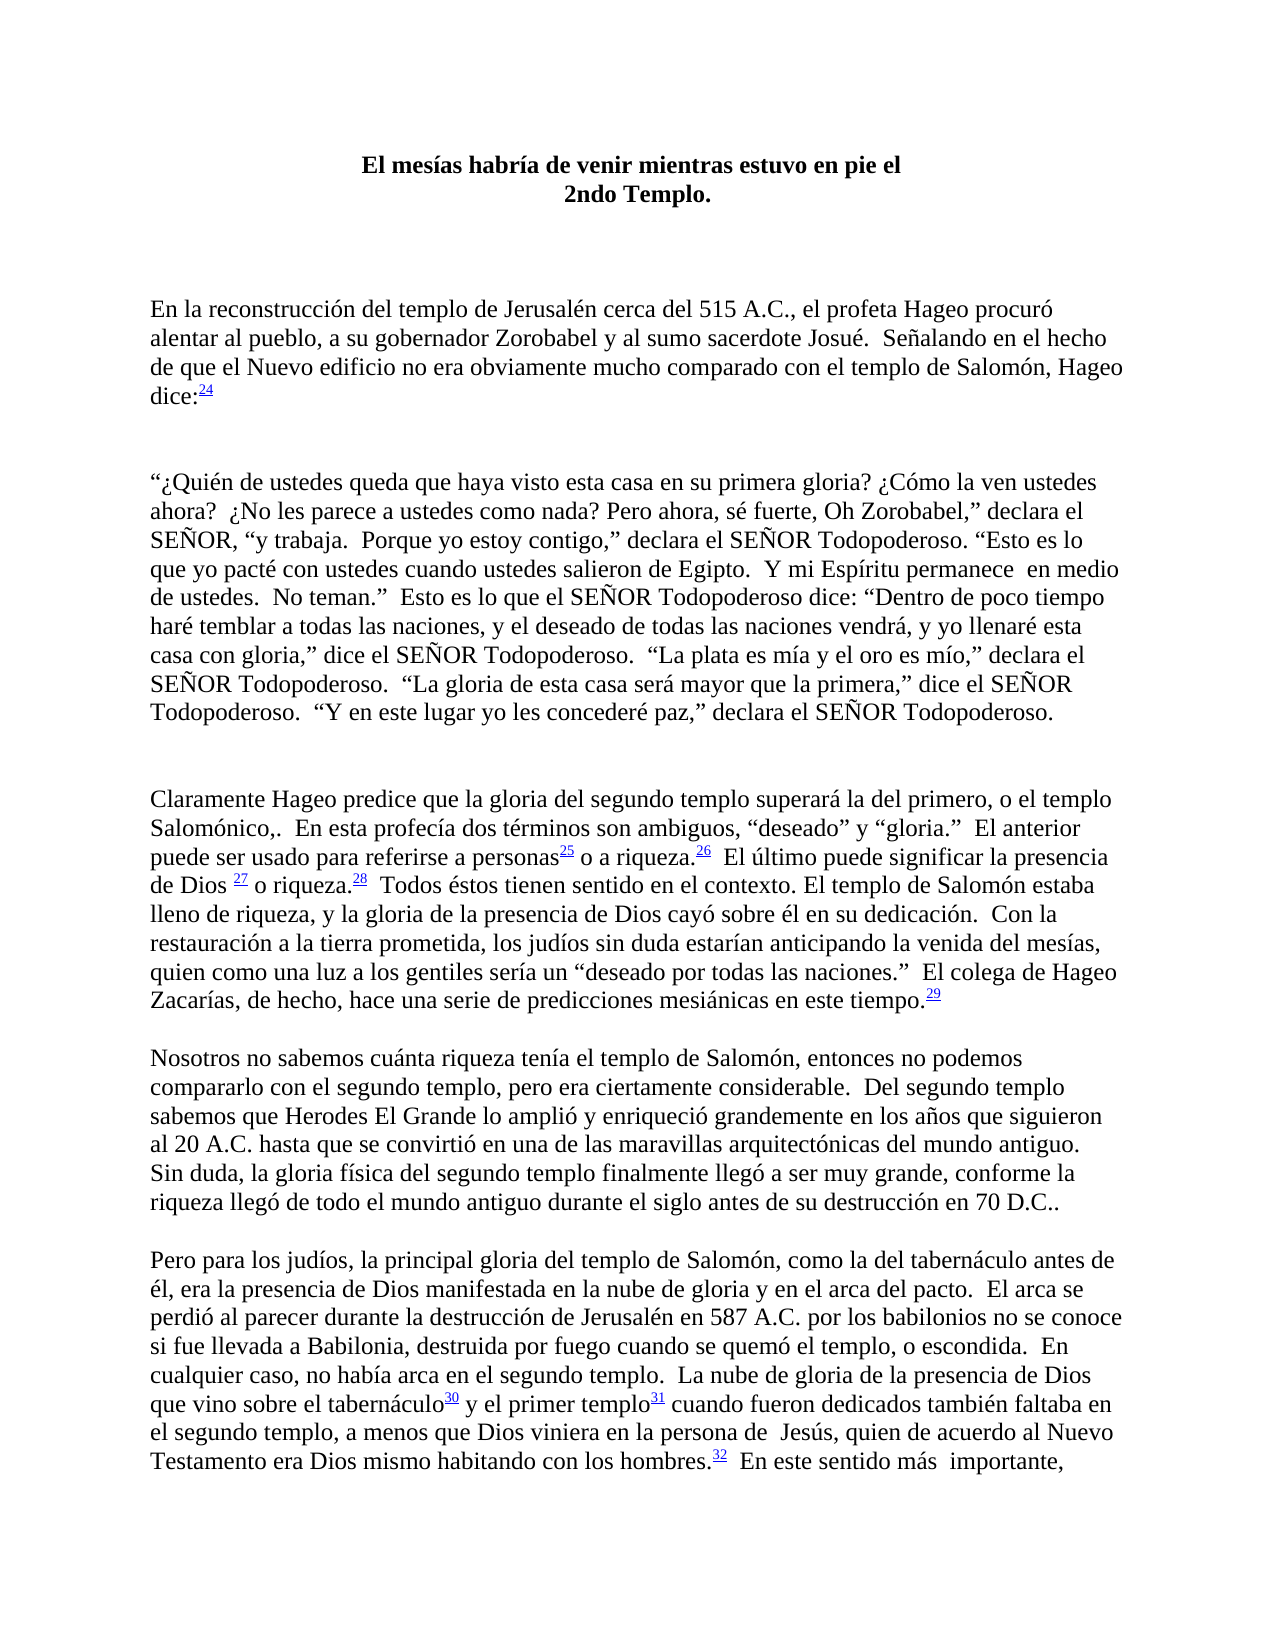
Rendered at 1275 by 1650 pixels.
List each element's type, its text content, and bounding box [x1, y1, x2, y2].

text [150, 1245, 1125, 1475]
text En la reconstrucción del templo de Jerusalén cerca del 515 A.C., el profeta Hageo procuró alentar al pueblo, a su gobernador Zorobabel y al sumo sacerdote Josué. Señalando en el hecho de que el Nuevo edificio no era obviamente mucho comparado con el templo de Salomón, Hageo dice:24 [150, 294, 1125, 438]
text Nosotros no sabemos cuánta riqueza tenía el templo de Salomón, entonces no podemos compararlo con el segundo templo, pero era ciertamente considerable. Del segundo templo sabemos que Herodes El Grande lo amplió y enriqueció grandemente en los años que siguieron al 20 A.C. hasta que se convirtió en una de las maravillas arquitectónicas del mundo antiguo. Sin duda, la gloria física del segundo templo finalmente llegó a ser muy grande, conforme la riqueza llegó de todo el mundo antiguo durante el siglo antes de su destrucción en 70 D.C.. [150, 1043, 1125, 1216]
text Claramente Hageo predice que la gloria del segundo templo superará la del primero, o el templo Salomónico,. En esta profecía dos términos son ambiguos, “deseado” y “gloria.” El anterior puede ser usado para referirse a personas25 o a riqueza.26 El último puede significar la presencia de Dios 27 o riqueza.28 Todos éstos tienen sentido en el contexto. El templo de Salomón estaba lleno de riqueza, y la gloria de la presencia de Dios cayó sobre él en su dedicación. Con la restauración a la tierra prometida, los judíos sin duda estarían anticipando la venida del mesías, quien como una luz a los gentiles sería un “deseado por todas las naciones.” El colega de Hageo Zacarías, de hecho, hace una serie de predicciones mesiánicas en este tiempo.29 [150, 755, 1125, 1014]
text “¿Quién de ustedes queda que haya visto esta casa en su primera gloria? ¿Cómo la ven ustedes ahora? ¿No les parece a ustedes como nada? Pero ahora, sé fuerte, Oh Zorobabel,” declara el SEÑOR, “y trabaja. Porque yo estoy contigo,” declara el SEÑOR Todopoderoso. “Esto es lo que yo pacté con ustedes cuando ustedes salieron de Egipto. Y mi Espíritu permanece en medio de ustedes. No teman.” Esto es lo que el SEÑOR Todopoderoso dice: “Dentro de poco tiempo haré temblar a todas las naciones, y el deseado de todas las naciones vendrá, y yo llenaré esta casa con gloria,” dice el SEÑOR Todopoderoso. “La plata es mía y el oro es mío,” declara el SEÑOR Todopoderoso. “La gloria de esta casa será mayor que la primera,” dice el SEÑOR Todopoderoso. “Y en este lugar yo les concederé paz,” declara el SEÑOR Todopoderoso. [150, 467, 1125, 726]
text El mesías habría de venir mientras estuvo en pie el 2ndo Templo. [150, 150, 1125, 207]
